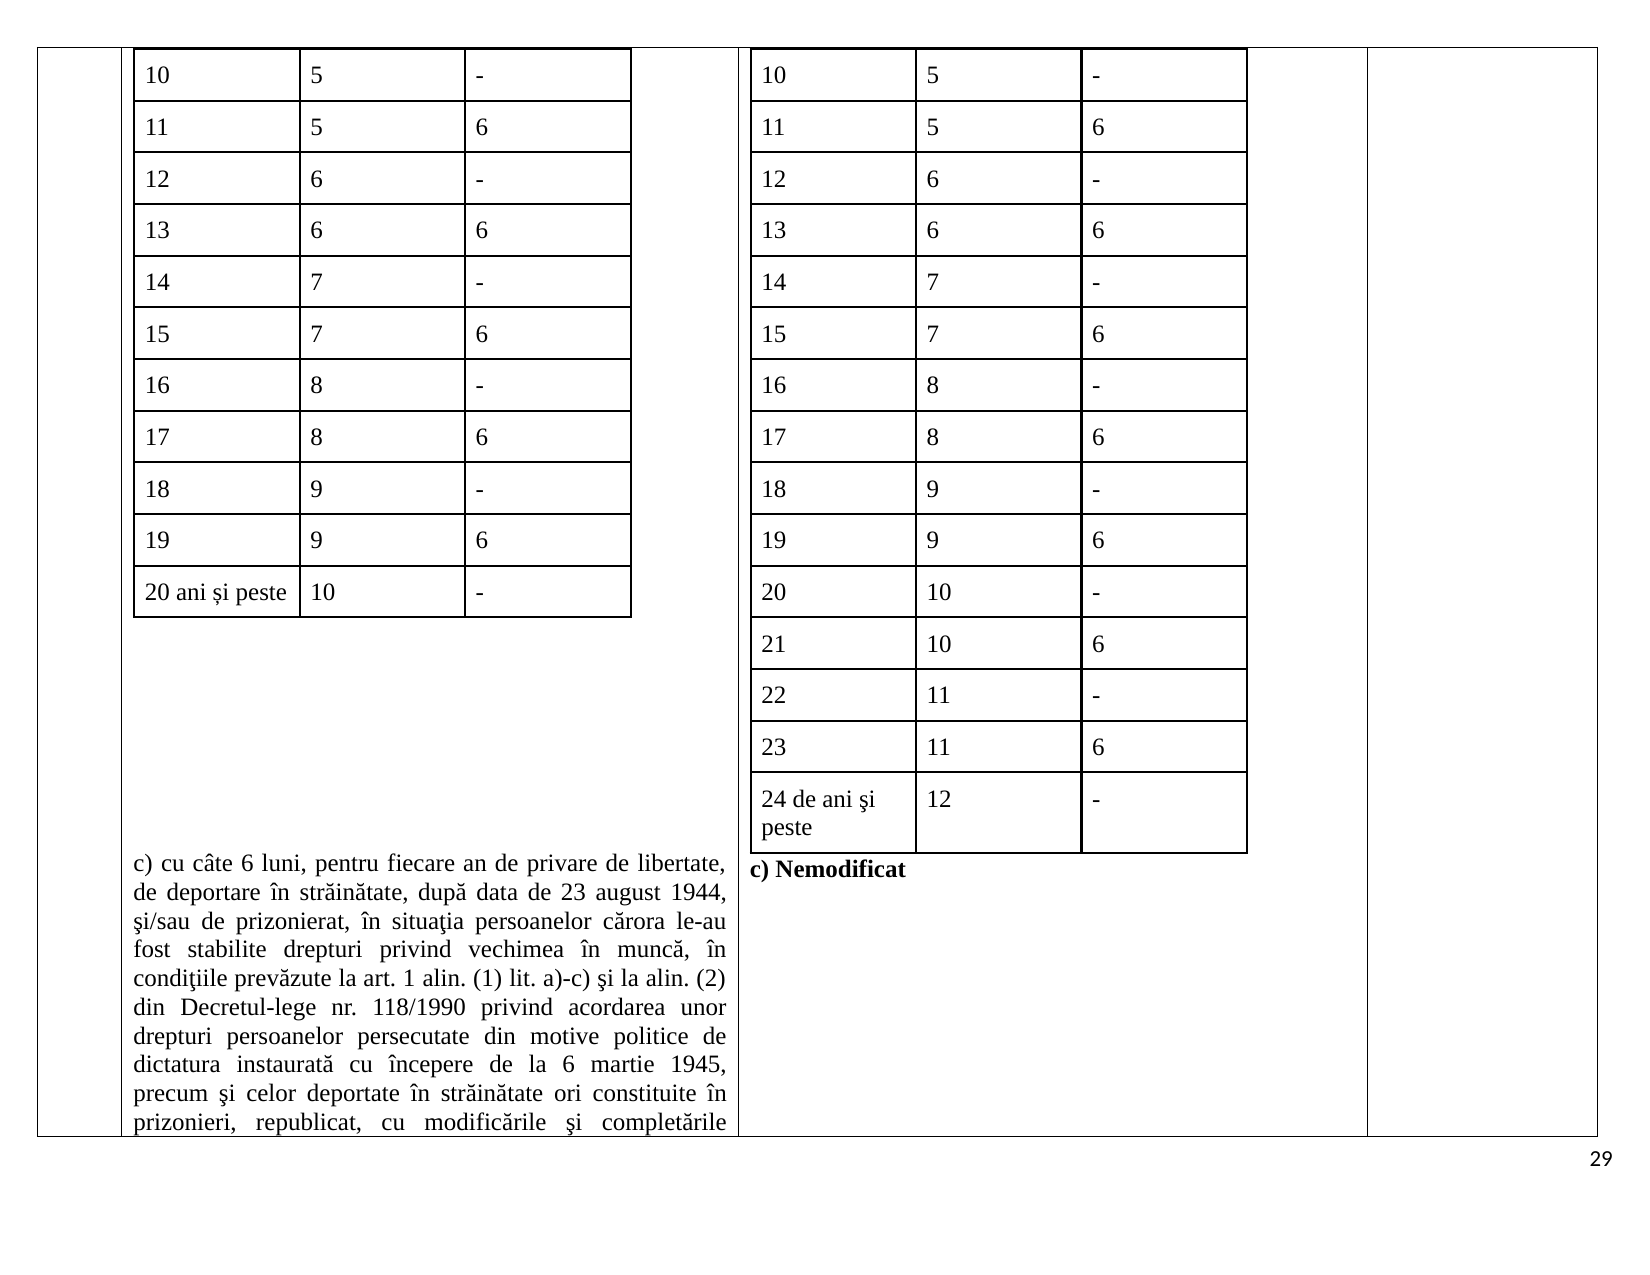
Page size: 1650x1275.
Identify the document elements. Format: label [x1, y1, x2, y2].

table_cell [38, 48, 121, 1136]
table_cell [739, 48, 1367, 1136]
table_cell [122, 48, 738, 1136]
table_cell [1368, 48, 1597, 1136]
